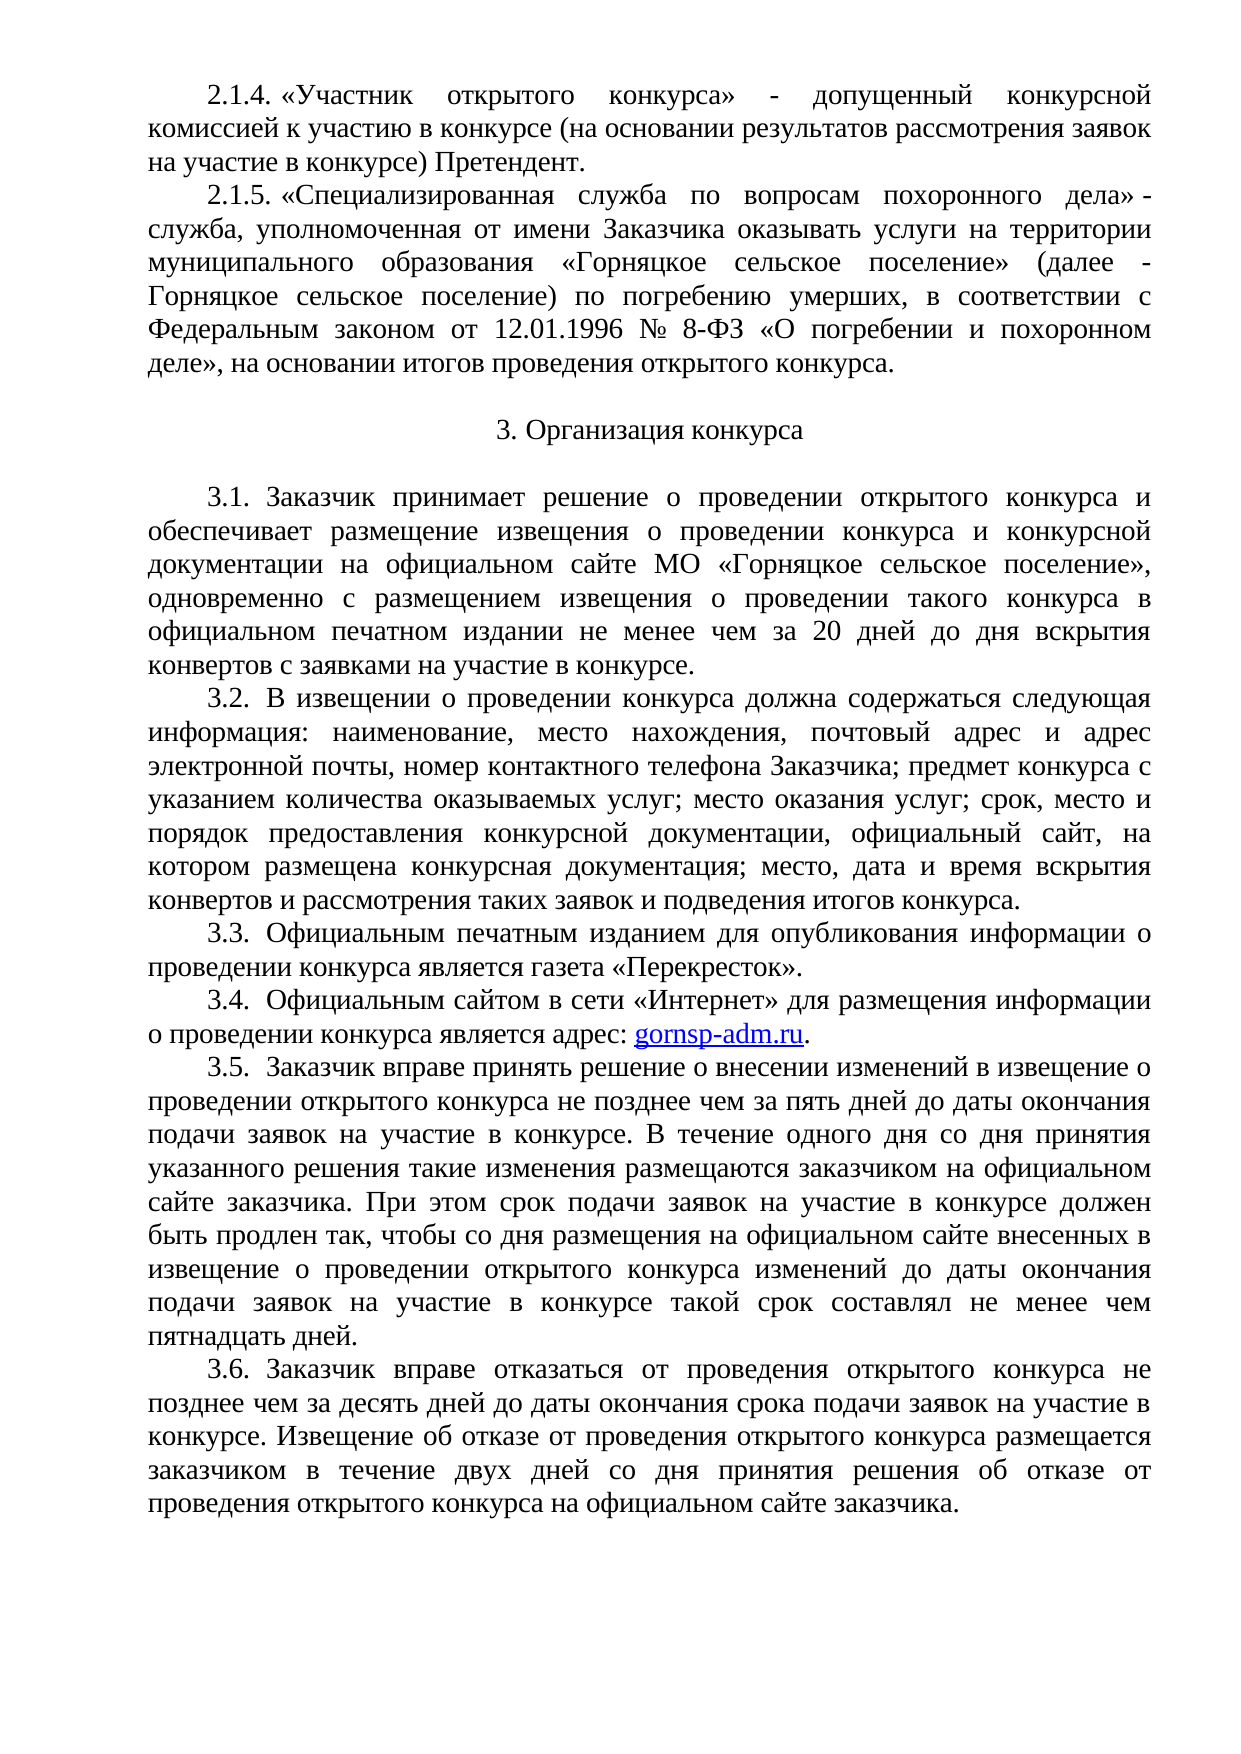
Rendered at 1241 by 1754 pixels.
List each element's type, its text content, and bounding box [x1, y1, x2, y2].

list В извещении о проведении конкурса должна содержаться следующая информация: наименование, место нахождения, почтовый адрес и адрес электронной почты, номер контактного телефона Заказчика; предмет конкурса с указанием количества оказываемых услуг; место оказания услуг; срок, место и порядок предоставления конкурсной документации, официальный сайт, на котором размещена конкурсная документация; место, дата и время вскрытия конвертов и рассмотрения таких заявок и подведения итогов конкурса. [148, 681, 1152, 915]
list «Специализированная служба по вопросам похоронного дела» - служба, уполномоченная от имени Заказчика оказывать услуги на территории муниципального образования «Горняцкое сельское поселение» (далее - Горняцкое сельское поселение) по погребению умерших, в соответствии с Федеральным законом от 12.01.1996 № 8-ФЗ «О погребении и похоронном деле», на основании итогов проведения открытого конкурса. [148, 177, 1152, 379]
list Официальным сайтом в сети «Интернет» для размещения информации о проведении конкурса является адрес: gornsp-adm.ru. [148, 982, 1152, 1049]
list Заказчик вправе принять решение о внесении изменений в извещение о проведении открытого конкурса не позднее чем за пять дней до даты окончания подачи заявок на участие в конкурсе. В течение одного дня со дня принятия указанного решения такие изменения размещаются заказчиком на официальном сайте заказчика. При этом срок подачи заявок на участие в конкурсе должен быть продлен так, чтобы со дня размещения на официальном сайте внесенных в извещение о проведении открытого конкурса изменений до даты окончания подачи заявок на участие в конкурсе такой срок составлял не менее чем пятнадцать дней. [148, 1049, 1152, 1351]
list Заказчик вправе отказаться от проведения открытого конкурса не позднее чем за десять дней до даты окончания срока подачи заявок на участие в конкурсе. Извещение об отказе от проведения открытого конкурса размещается заказчиком в течение двух дней со дня принятия решения об отказе от проведения открытого конкурса на официальном сайте заказчика. [148, 1351, 1152, 1519]
list Официальным печатным изданием для опубликования информации о проведении конкурса является газета «Перекресток». [148, 915, 1152, 982]
list Заказчик принимает решение о проведении открытого конкурса и обеспечивает размещение извещения о проведении конкурса и конкурсной документации на официальном сайте МО «Горняцкое сельское поселение», одновременно с размещением извещения о проведении такого конкурса в официальном печатном издании не менее чем за 20 дней до дня вскрытия конвертов с заявками на участие в конкурсе. [148, 479, 1152, 681]
list «Участник открытого конкурса» - допущенный конкурсной комиссией к участию в конкурсе (на основании результатов рассмотрения заявок на участие в конкурсе) Претендент. [148, 77, 1152, 177]
list Организация конкурса [148, 412, 1152, 446]
